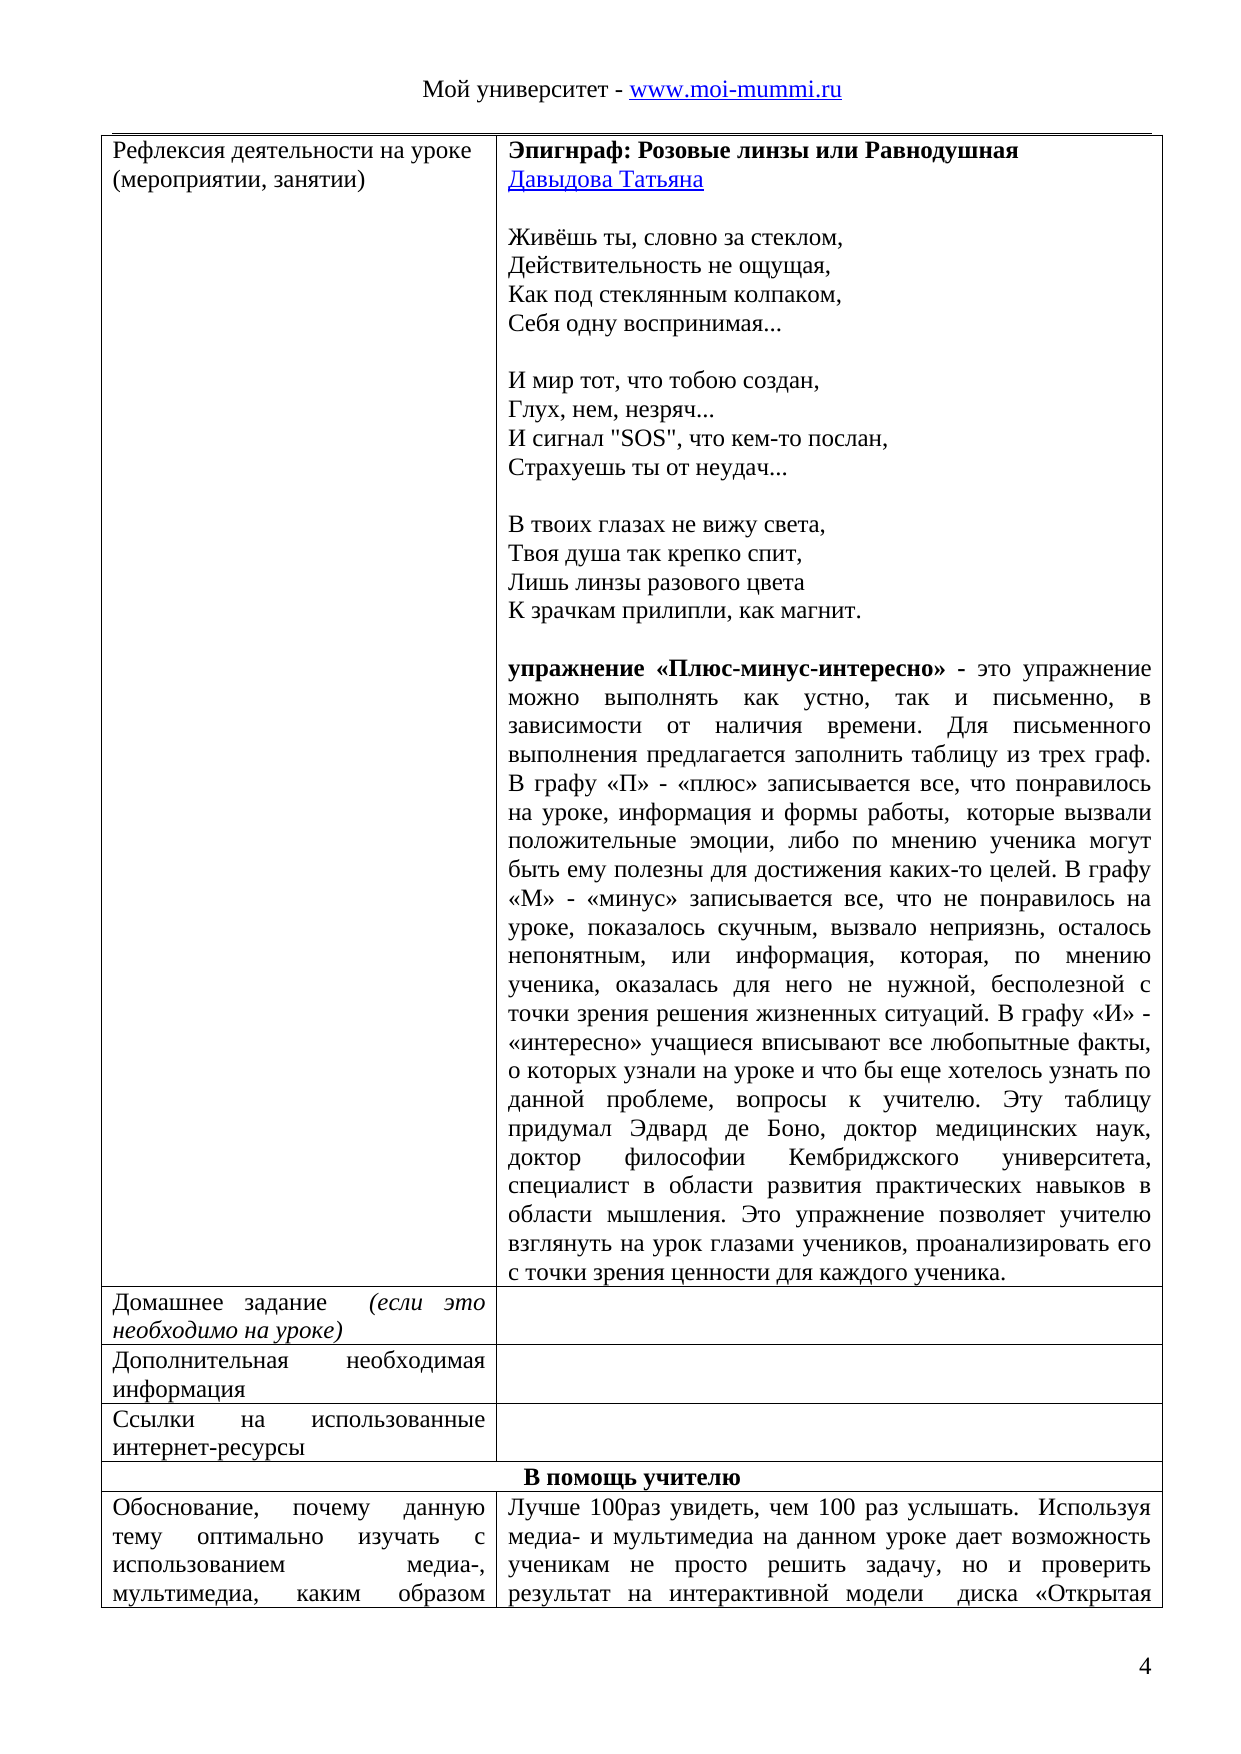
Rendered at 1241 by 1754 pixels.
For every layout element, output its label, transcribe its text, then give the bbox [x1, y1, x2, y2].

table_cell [102, 1492, 496, 1607]
table_cell В помощь учителю [102, 1462, 1162, 1491]
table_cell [102, 136, 496, 1286]
table_cell [497, 1345, 1162, 1403]
table_cell [497, 1404, 1162, 1461]
table_cell [497, 1287, 1162, 1344]
table_cell Ссылки на использованные интернет-ресурсы [102, 1404, 496, 1461]
table_cell Дополнительная необходимая информация [102, 1345, 496, 1403]
table_cell Домашнее задание (если это необходимо на уроке) [102, 1287, 496, 1344]
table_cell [497, 1492, 1162, 1607]
